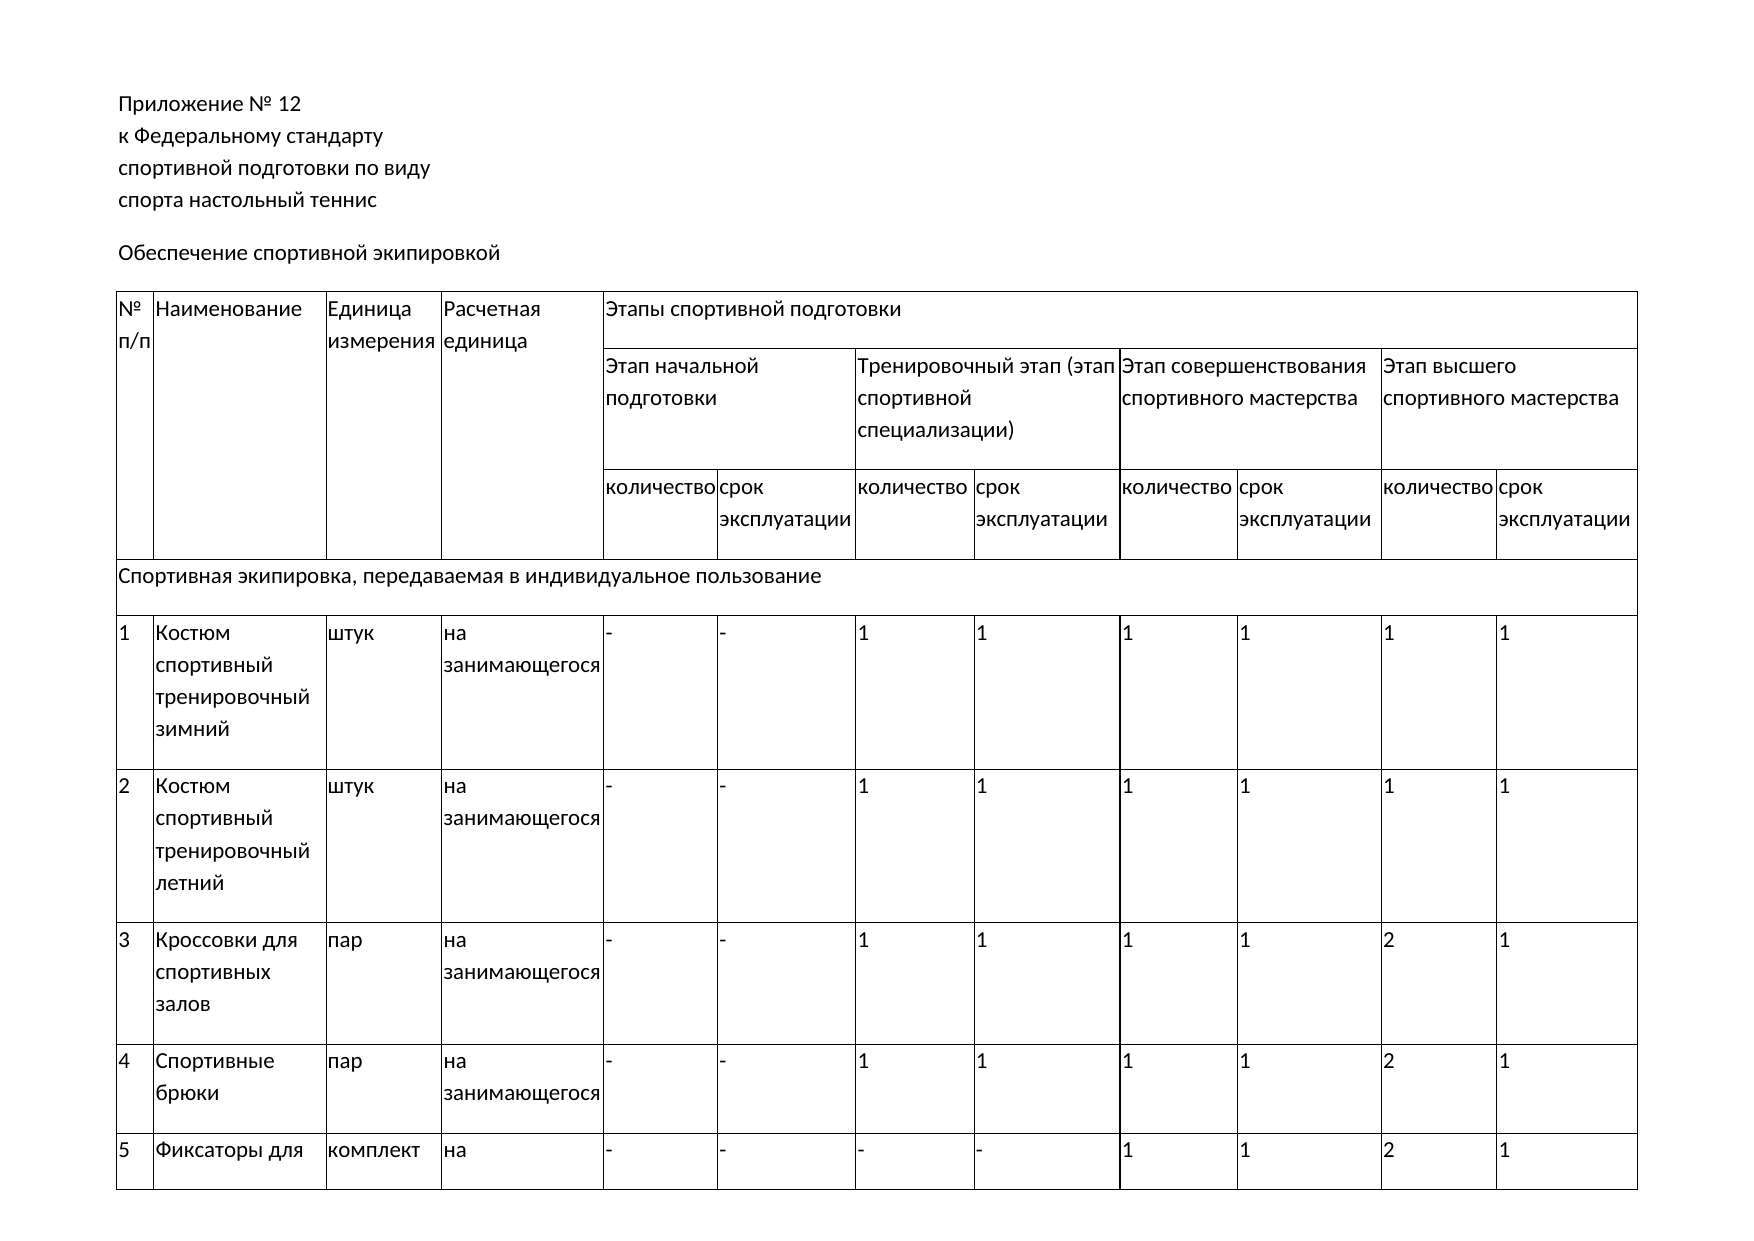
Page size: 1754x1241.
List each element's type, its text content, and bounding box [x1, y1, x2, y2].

table_cell 1 [1121, 616, 1237, 769]
table_cell на занимающегося [442, 770, 603, 922]
table_cell количество [1121, 470, 1237, 558]
table_header № п/п [117, 292, 153, 558]
table_cell 1 [1121, 1045, 1237, 1132]
table_cell пар [327, 923, 441, 1043]
table_cell Спортивная экипировка, передаваемая в индивидуальное пользование [117, 560, 1637, 615]
table_cell - [604, 923, 717, 1043]
table_cell 1 [975, 1045, 1119, 1132]
table_cell количество [856, 470, 974, 558]
table_cell 2 [1382, 923, 1496, 1043]
table_cell на занимающегося [442, 1134, 603, 1189]
table_cell 1 [856, 1045, 974, 1132]
table_cell 1 [1121, 1134, 1237, 1189]
table_cell - [604, 1134, 717, 1189]
table_cell Спортивные брюки [154, 1045, 326, 1132]
table_cell - [604, 616, 717, 769]
table_cell 3 [117, 923, 153, 1043]
table_cell 1 [1497, 616, 1637, 769]
table_cell 1 [1238, 1134, 1381, 1189]
table_cell количество [1382, 470, 1496, 558]
table_cell 1 [1121, 770, 1237, 922]
table_cell 1 [975, 616, 1119, 769]
table_cell Тренировочный этап (этап спортивной специализации) [856, 349, 1119, 469]
table_cell - [856, 1134, 974, 1189]
table_cell 5 [117, 1134, 153, 1189]
table_cell Костюм спортивный тренировочный летний [154, 770, 326, 922]
table_cell 4 [117, 1045, 153, 1132]
table_cell 2 [117, 770, 153, 922]
table_cell на занимающегося [442, 616, 603, 769]
table_cell комплект [327, 1134, 441, 1189]
table_cell 1 [1382, 770, 1496, 922]
table_header Единица измерения [327, 292, 441, 558]
table_cell 1 [1497, 1134, 1637, 1189]
table_cell Этап совершенствования спортивного мастерства [1121, 349, 1381, 469]
table_cell 1 [856, 616, 974, 769]
table_cell Этап высшего спортивного мастерства [1382, 349, 1637, 469]
table_cell штук [327, 616, 441, 769]
table_cell 2 [1382, 1134, 1496, 1189]
table_cell на занимающегося [442, 923, 603, 1043]
text Приложение № 12 к Федеральному стандарту спортивной подготовки по виду спорта настольный теннис [118, 89, 1636, 213]
table_cell - [718, 923, 855, 1043]
table_cell 1 [1121, 923, 1237, 1043]
table_cell пар [327, 1045, 441, 1132]
table_cell - [718, 1045, 855, 1132]
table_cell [154, 1134, 326, 1189]
table_cell 1 [856, 770, 974, 922]
table_cell 1 [1497, 1045, 1637, 1132]
table_cell Этап начальной подготовки [604, 349, 855, 469]
table_cell - [975, 1134, 1119, 1189]
table_cell срок эксплуатации [1238, 470, 1381, 558]
table_cell - [604, 1045, 717, 1132]
table_header Расчетная единица [442, 292, 603, 558]
table_cell 1 [1382, 616, 1496, 769]
table_cell 1 [975, 770, 1119, 922]
table_cell срок эксплуатации [718, 470, 855, 558]
table_cell 1 [117, 616, 153, 769]
table_header Этапы спортивной подготовки [604, 292, 1637, 348]
text Обеспечение спортивной экипировкой [118, 238, 1636, 266]
table_cell 1 [1497, 770, 1637, 922]
table_cell 2 [1382, 1045, 1496, 1132]
table_cell - [604, 770, 717, 922]
table_header Наименование [154, 292, 326, 558]
table_cell 1 [1238, 923, 1381, 1043]
table_cell срок эксплуатации [1497, 470, 1637, 558]
table_cell 1 [975, 923, 1119, 1043]
table_cell Костюм спортивный тренировочный зимний [154, 616, 326, 769]
table_cell срок эксплуатации [975, 470, 1119, 558]
table_cell на занимающегося [442, 1045, 603, 1132]
table_cell - [718, 616, 855, 769]
table_cell 1 [1238, 770, 1381, 922]
table_cell штук [327, 770, 441, 922]
table_cell количество [604, 470, 717, 558]
table_cell 1 [856, 923, 974, 1043]
table_cell - [718, 1134, 855, 1189]
table_cell 1 [1238, 1045, 1381, 1132]
table_cell - [718, 770, 855, 922]
table_cell 1 [1238, 616, 1381, 769]
table_cell 1 [1497, 923, 1637, 1043]
table_cell Кроссовки для спортивных залов [154, 923, 326, 1043]
